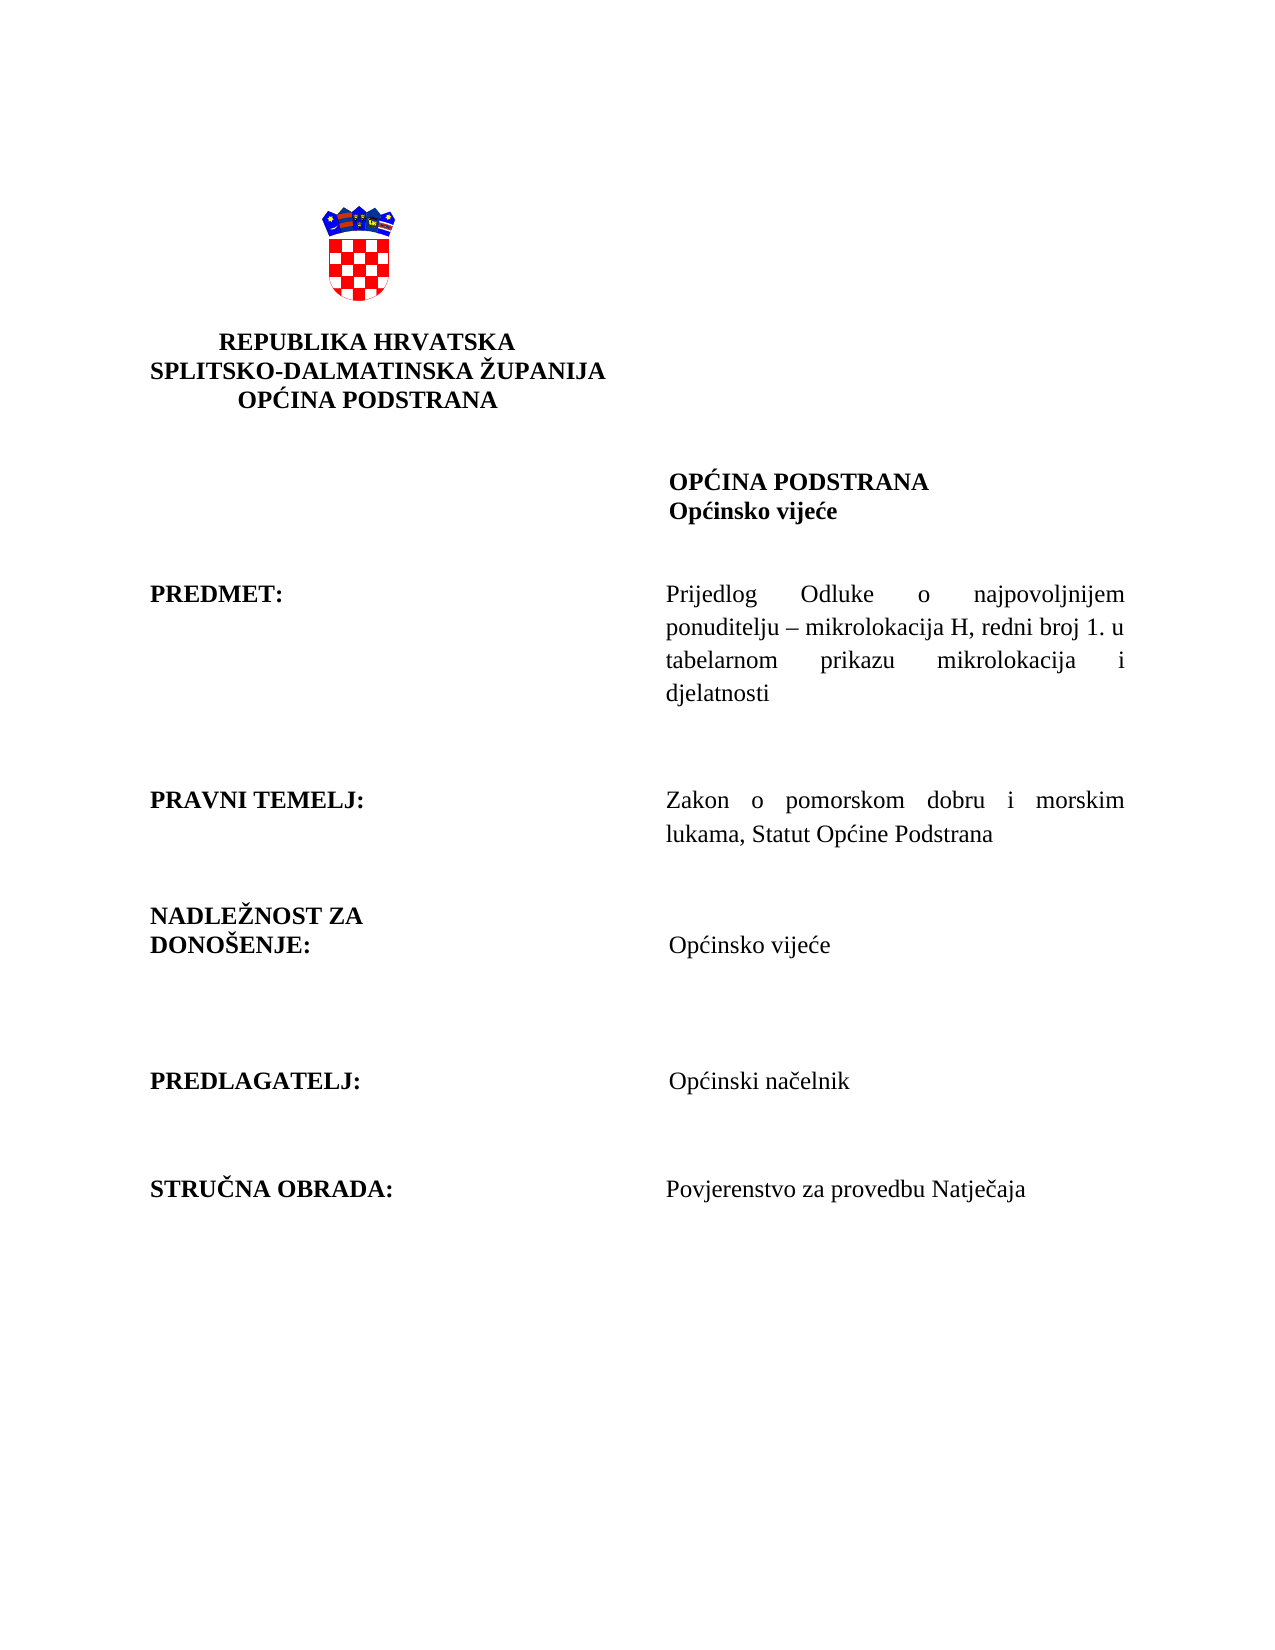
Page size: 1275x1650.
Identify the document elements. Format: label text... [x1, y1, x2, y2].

text OPĆINA PODSTRANA [150, 467, 1125, 496]
text Općinsko vijeće [150, 496, 1125, 525]
text PRAVNI TEMELJ: Zakon o pomorskom dobru i morskim lukama, Statut Općine Podstrana [150, 786, 1125, 847]
text PREDLAGATELJ: Općinski načelnik [150, 1066, 1125, 1095]
text OPĆINA PODSTRANA [150, 385, 1125, 414]
text SPLITSKO-DALMATINSKA ŽUPANIJA [150, 356, 1243, 385]
text PREDMET: Prijedlog Odluke o najpovoljnijem ponuditelju – mikrolokacija H, redni broj 1. u tabelarnom prikazu mikrolokacija i djelatnosti [150, 579, 1125, 707]
text REPUBLIKA HRVATSKA [150, 327, 1243, 356]
text DONOŠENJE: Općinsko vijeće [150, 930, 1125, 959]
text NADLEŽNOST ZA [150, 901, 1125, 930]
text STRUČNA OBRADA: Povjerenstvo za provedbu Natječaja [150, 1174, 1125, 1203]
